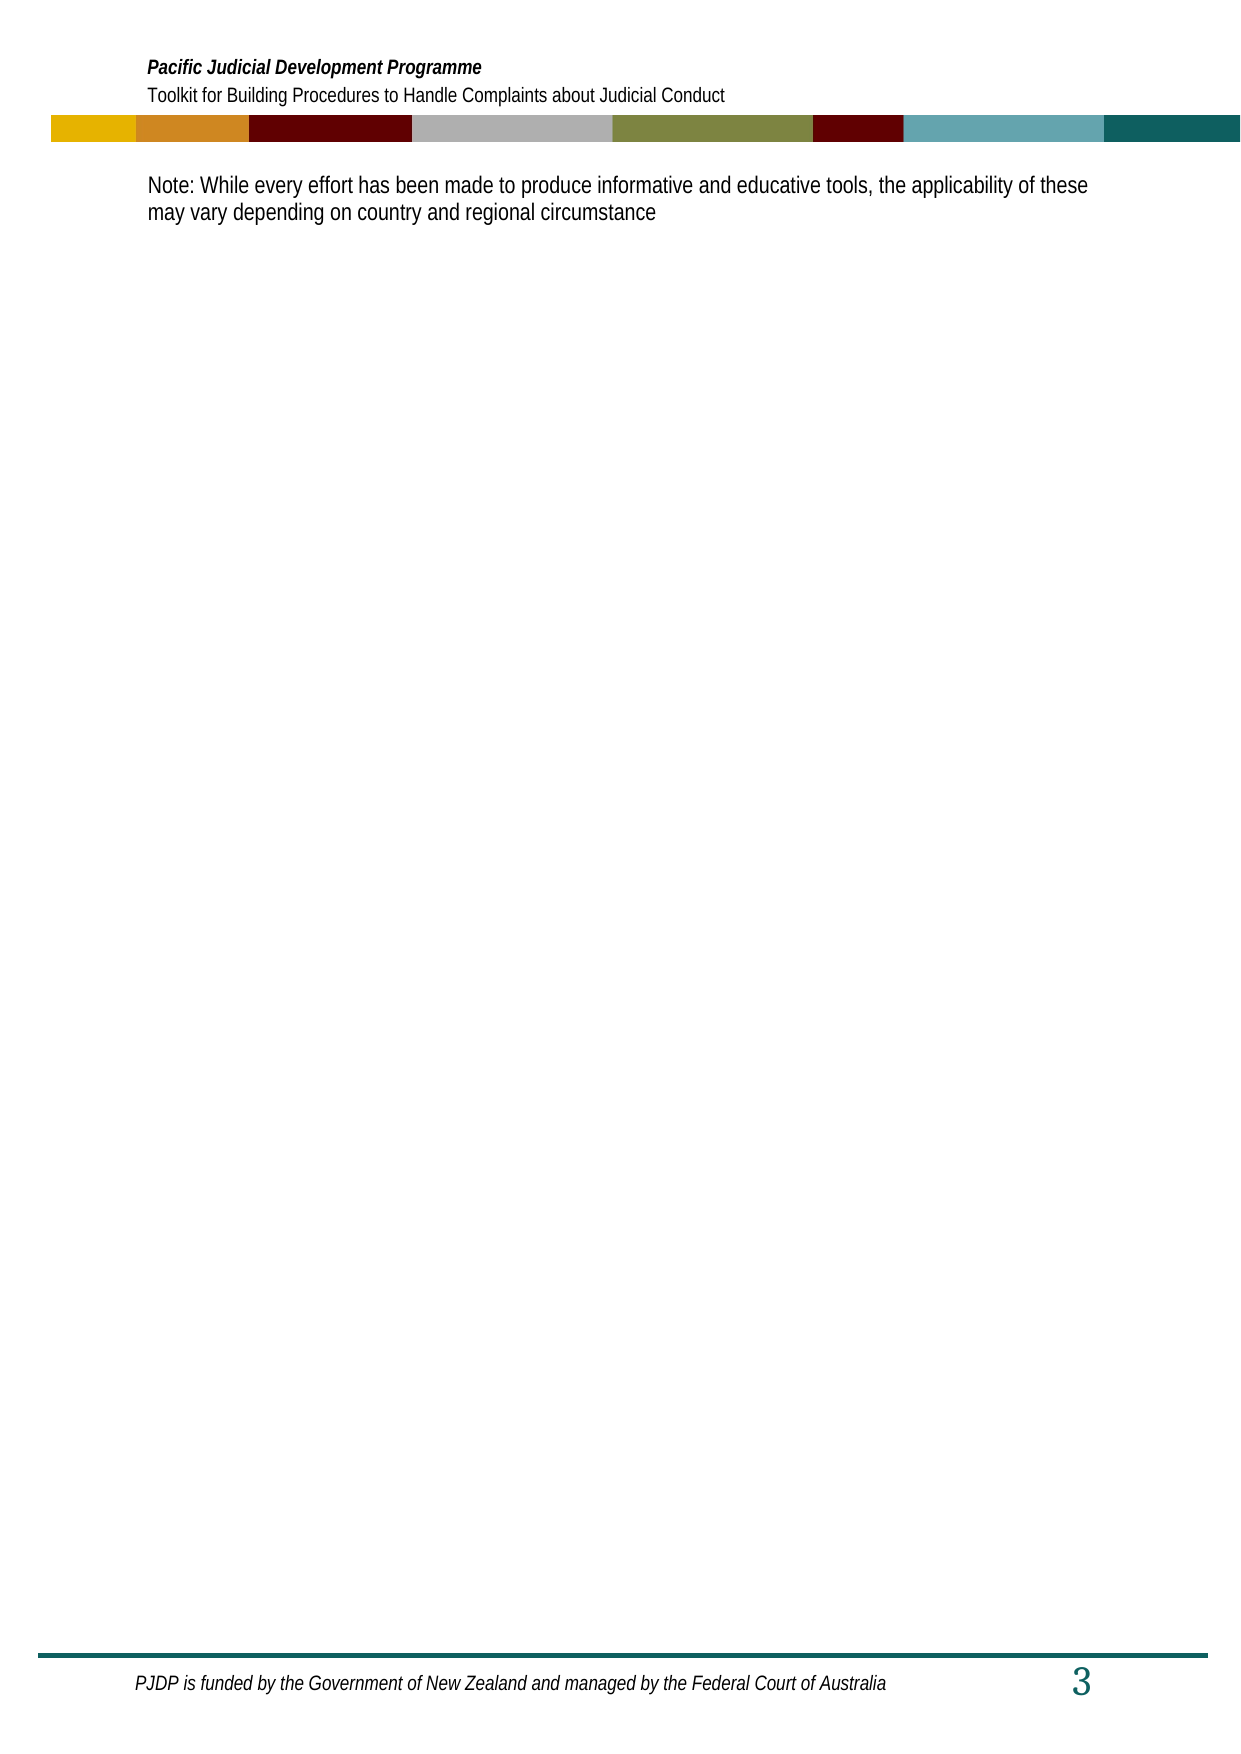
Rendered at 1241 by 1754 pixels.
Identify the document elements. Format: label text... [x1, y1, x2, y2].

text Note: While every effort has been made to produce informative and educative tools, the applicability of these may vary depending on country and regional circumstance [148, 171, 1098, 226]
picture [51, 115, 1241, 142]
